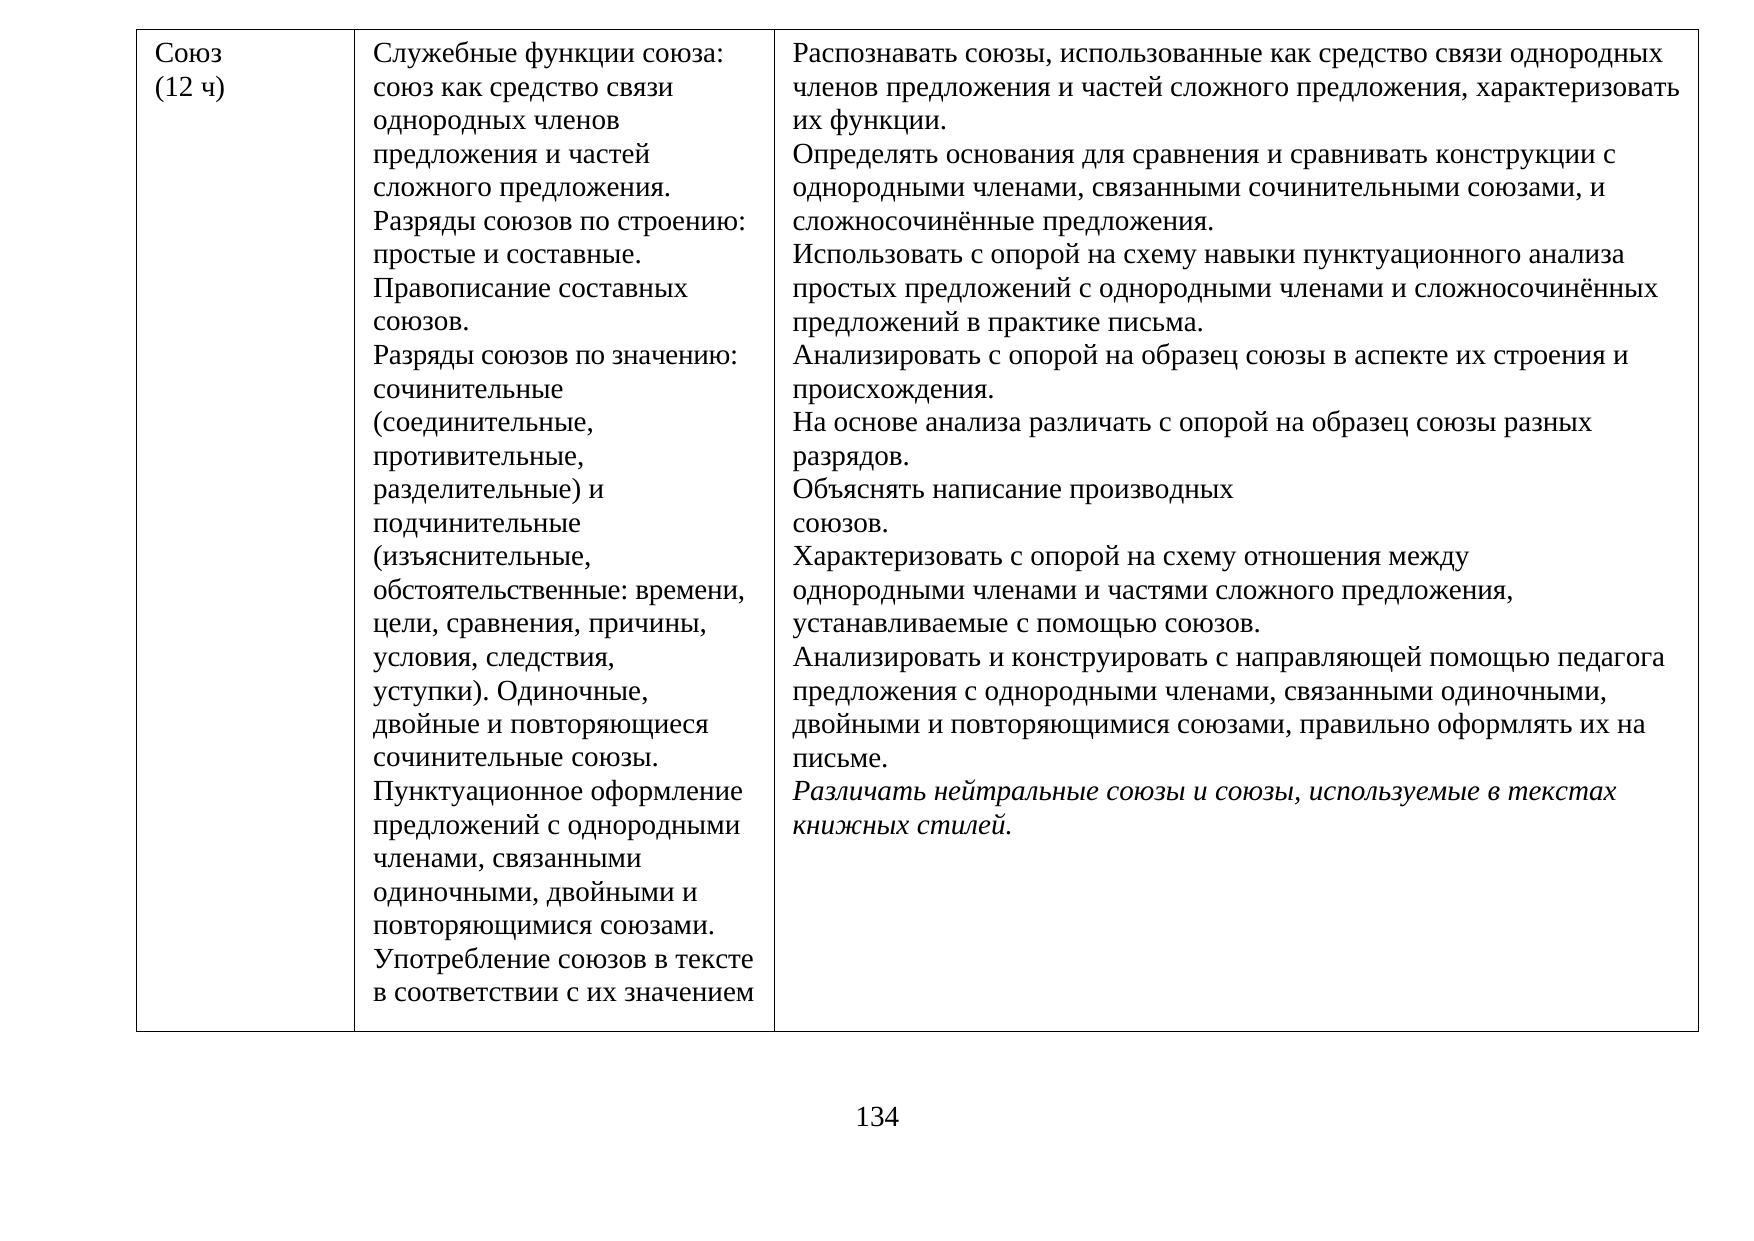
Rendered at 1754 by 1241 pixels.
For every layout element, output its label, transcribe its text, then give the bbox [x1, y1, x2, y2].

table_header Распознавать союзы, использованные как средство связи однородных членов предложения и частей сложного предложения, характеризовать их функции. Определять основания для сравнения и сравнивать конструкции с однородными членами, связанными сочинительными союзами, и сложносочинённые предложения. Использовать с опорой на схему навыки пунктуационного анализа простых предложений с однородными членами и сложносочинённых предложений в практике письма. Анализировать с опорой на образец союзы в аспекте их строения и происхождения. На основе анализа различать с опорой на образец союзы разных разрядов. Объяснять написание производных союзов. Характеризовать с опорой на схему отношения между однородными членами и частями сложного предложения, устанавливаемые с помощью союзов. Анализировать и конструировать с направляющей помощью педагога предложения с однородными членами, связанными одиночными, двойными и повторяющимися союзами, правильно оформлять их на письме. Различать нейтральные союзы и союзы, используемые в текстах книжных стилей. [775, 30, 1698, 1031]
table_header Служебные функции союза: союз как средство связи однородных членов предложения и частей сложного предложения. Разряды союзов по строению: простые и составные. Правописание составных союзов. Разряды союзов по значению: сочинительные (соединительные, противительные, разделительные) и подчинительные (изъяснительные, обстоятельственные: времени, цели, сравнения, причины, условия, следствия, уступки). Одиночные, двойные и повторяющиеся сочинительные союзы. Пунктуационное оформление предложений с однородными членами, связанными одиночными, двойными и повторяющимися союзами. Употребление союзов в тексте в соответствии с их значением [355, 30, 774, 1031]
table_header Союз (12 ч) [137, 30, 354, 1031]
